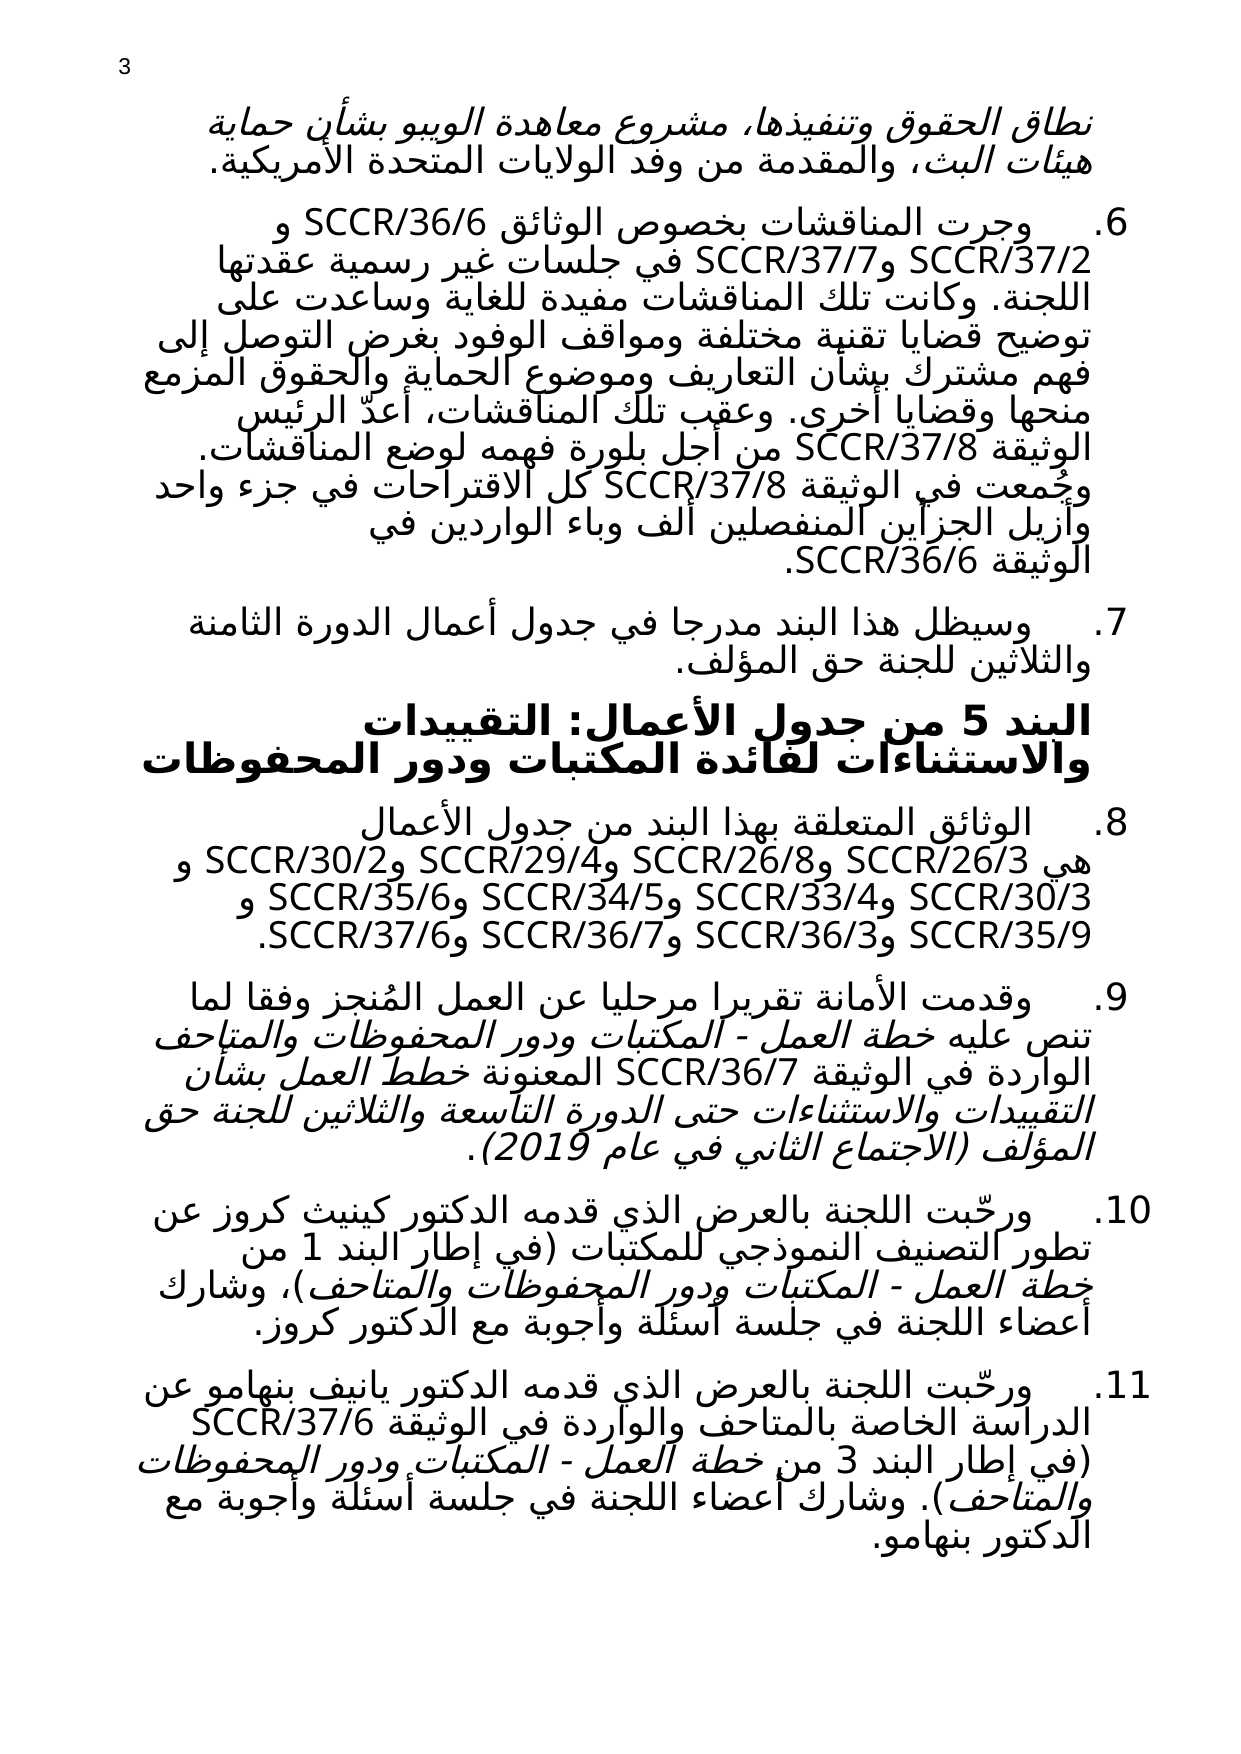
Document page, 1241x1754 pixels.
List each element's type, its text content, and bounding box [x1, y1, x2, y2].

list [118, 106, 1092, 181]
text البند 5 من جدول الأعمال: التقييدات والاستثناءات لفائدة المكتبات ودور المحفوظات [118, 706, 1092, 781]
list الوثائق المتعلقة بهذا البند من جدول الأعمال هي SCCR/26/3 وSCCR/26/8 وSCCR/29/4 وSCCR/30/2 وSCCR/30/3 وSCCR/33/4 وSCCR/34/5 وSCCR/35/6 وSCCR/35/9 وSCCR/36/3 وSCCR/36/7 وSCCR/37/6. [118, 806, 1092, 956]
list ورحّبت اللجنة بالعرض الذي قدمه الدكتور كينيث كروز عن تطور التصنيف النموذجي للمكتبات (في إطار البند 1 من خطة العمل - المكتبات ودور المحفوظات والمتاحف)، وشارك أعضاء اللجنة في جلسة أسئلة وأجوبة مع الدكتور كروز. [118, 1193, 1092, 1343]
list وجرت المناقشات بخصوص الوثائق SCCR/36/6 وSCCR/37/2 وSCCR/37/7 في جلسات غير رسمية عقدتها اللجنة. وكانت تلك المناقشات مفيدة للغاية وساعدت على توضيح قضايا تقنية مختلفة ومواقف الوفود بغرض التوصل إلى فهم مشترك بشأن التعاريف وموضوع الحماية والحقوق المزمع منحها وقضايا أخرى. وعقب تلك المناقشات، أعدّ الرئيس الوثيقة SCCR/37/8 من أجل بلورة فهمه لوضع المناقشات. وجُمعت في الوثيقة SCCR/37/8 كل الاقتراحات في جزء واحد وأزيل الجزأين المنفصلين ألف وباء الواردين في الوثيقة SCCR/36/6. [118, 206, 1092, 581]
list ورحّبت اللجنة بالعرض الذي قدمه الدكتور يانيف بنهامو عن الدراسة الخاصة بالمتاحف والواردة في الوثيقة SCCR/37/6 (في إطار البند 3 من خطة العمل - المكتبات ودور المحفوظات والمتاحف). وشارك أعضاء اللجنة في جلسة أسئلة وأجوبة مع الدكتور بنهامو. [118, 1368, 1092, 1556]
list وقدمت الأمانة تقريرا مرحليا عن العمل المُنجز وفقا لما تنص عليه خطة العمل - المكتبات ودور المحفوظات والمتاحف الواردة في الوثيقة SCCR/36/7 المعنونة خطط العمل بشأن التقييدات والاستثناءات حتى الدورة التاسعة والثلاثين للجنة حق المؤلف (الاجتماع الثاني في عام 2019). [118, 981, 1092, 1168]
list وسيظل هذا البند مدرجا في جدول أعمال الدورة الثامنة والثلاثين للجنة حق المؤلف. [118, 606, 1092, 681]
